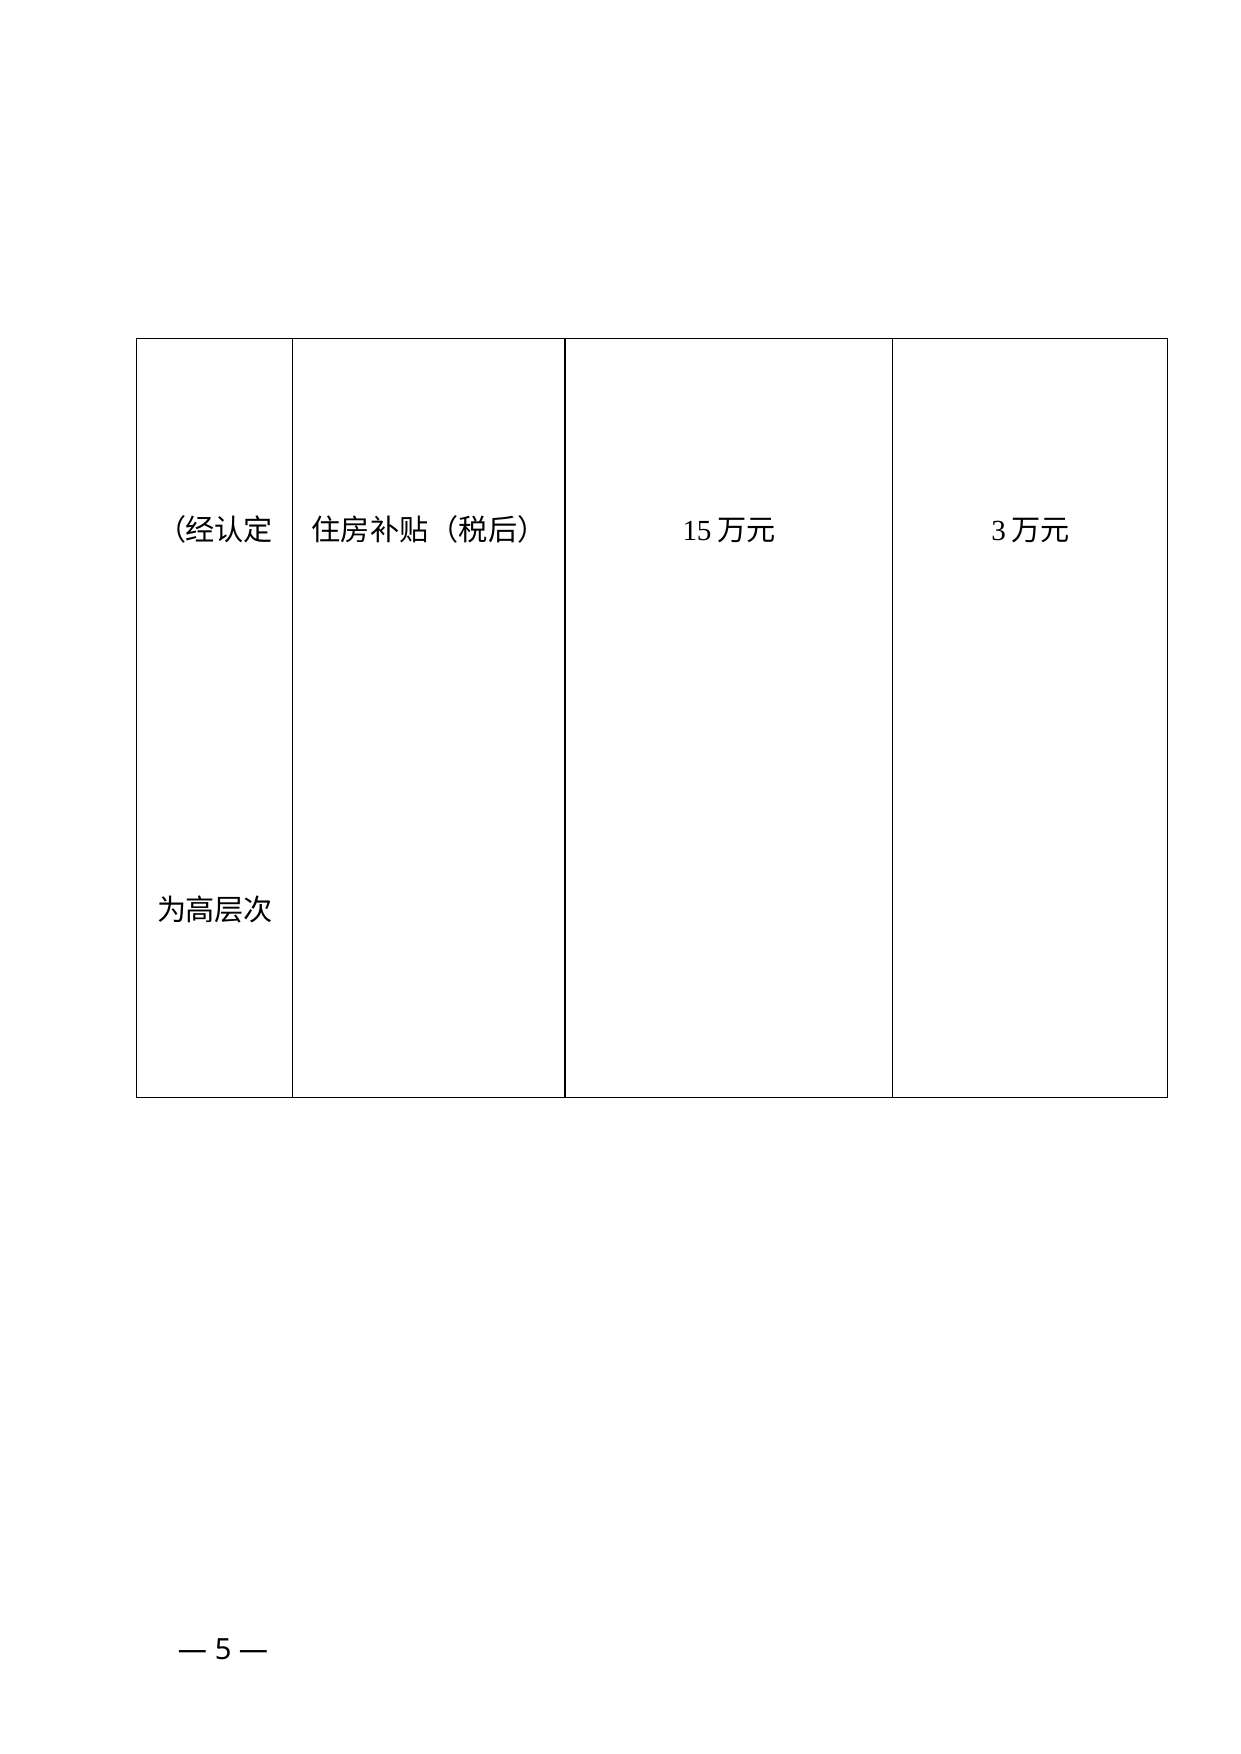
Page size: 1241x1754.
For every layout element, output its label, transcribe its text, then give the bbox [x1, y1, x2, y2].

table_cell 15万元 [566, 339, 892, 1097]
table_cell 3万元 [893, 339, 1167, 1097]
table_cell 住房补贴（税后） [293, 339, 564, 1097]
